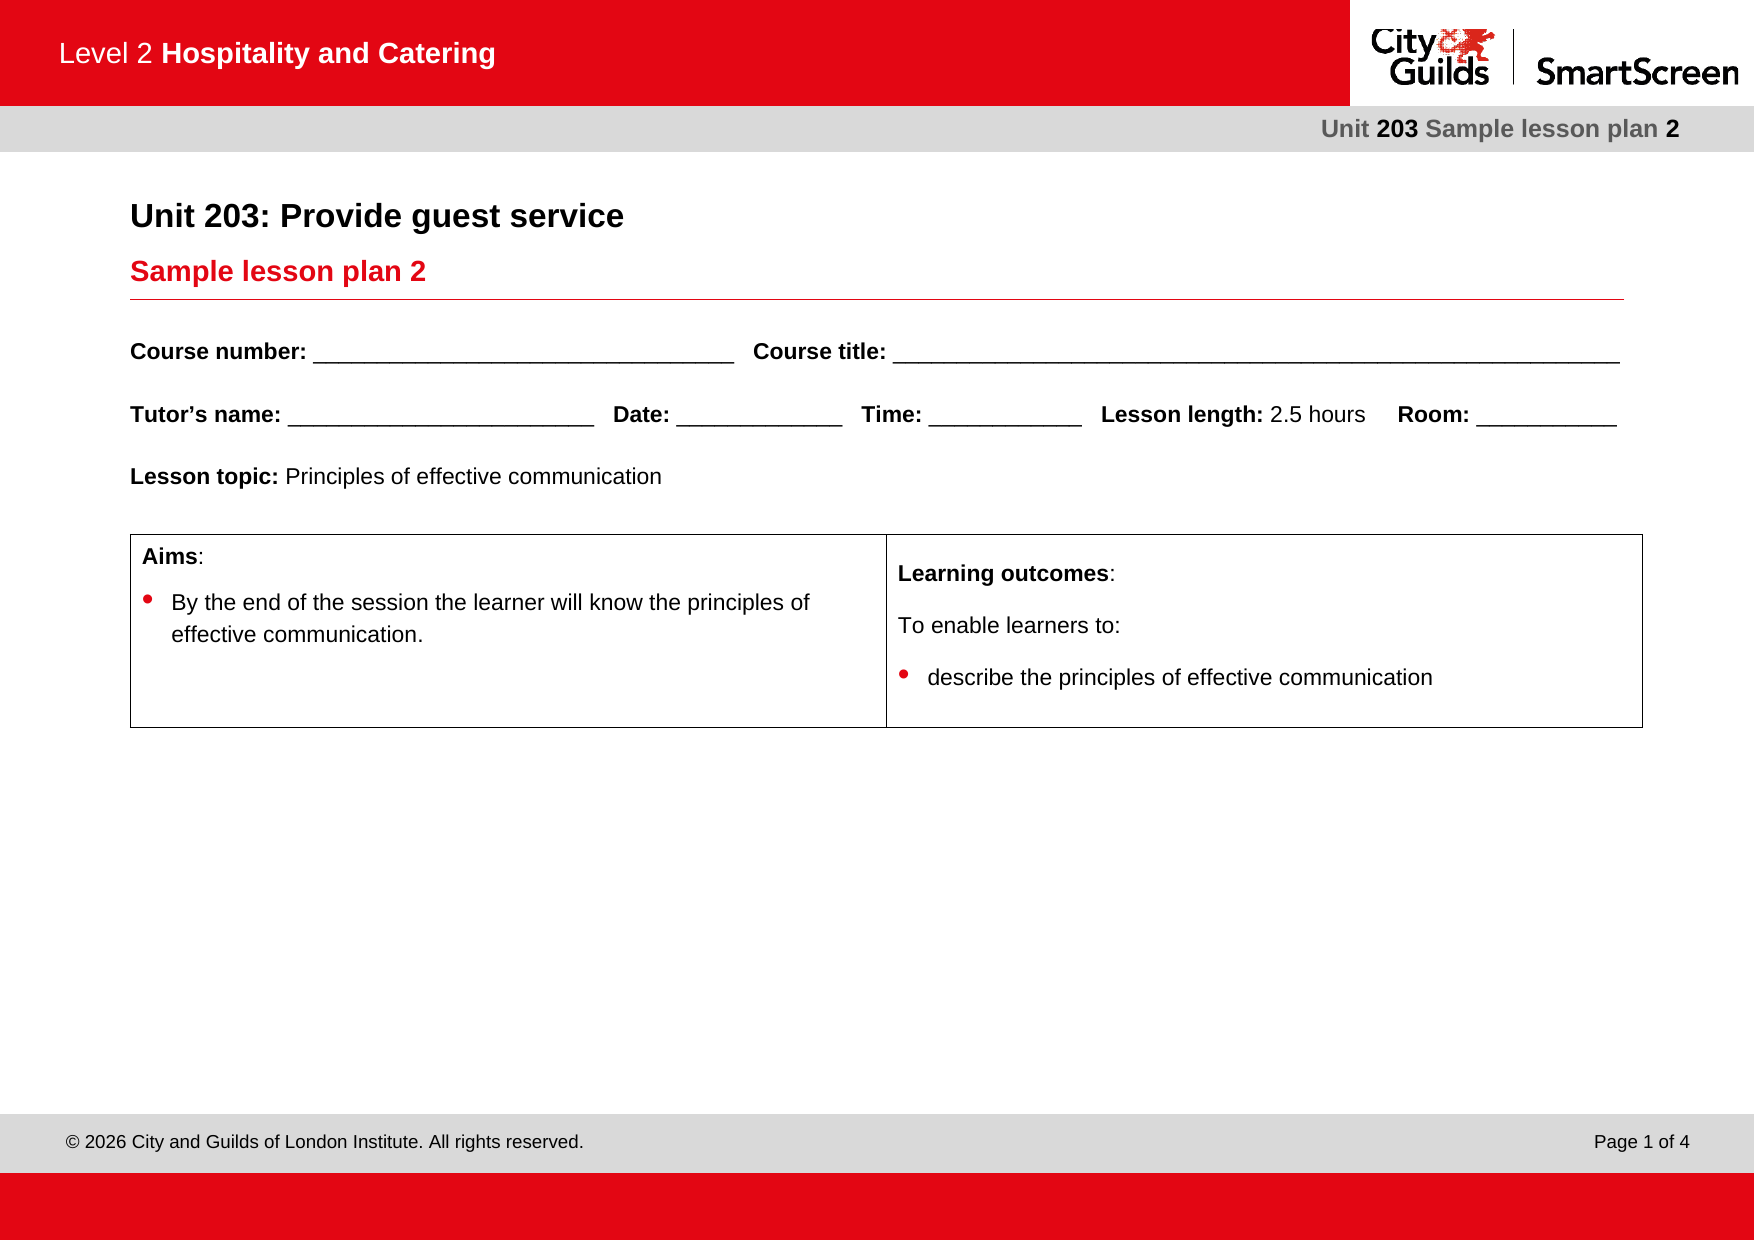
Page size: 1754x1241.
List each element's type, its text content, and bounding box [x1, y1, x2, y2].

table_header Learning outcomes: To enable learners to: describe the principles of effective communication [887, 535, 1642, 727]
subtitle Sample lesson plan 2 [130, 260, 1624, 299]
text Course number: _________________________________ Course title: _________________________________________________________ [130, 338, 1624, 365]
title Unit 203: Provide guest service [130, 197, 1624, 235]
picture [1371, 29, 1739, 85]
text Tutor’s name: ________________________ Date: _____________ Time: ____________ Lesson length: 2.5 hours Room: ___________ [130, 373, 1624, 427]
text Lesson topic: Principles of effective communication [130, 436, 1624, 490]
table_header Aims: By the end of the session the learner will know the principles of effective communication. [131, 535, 886, 727]
